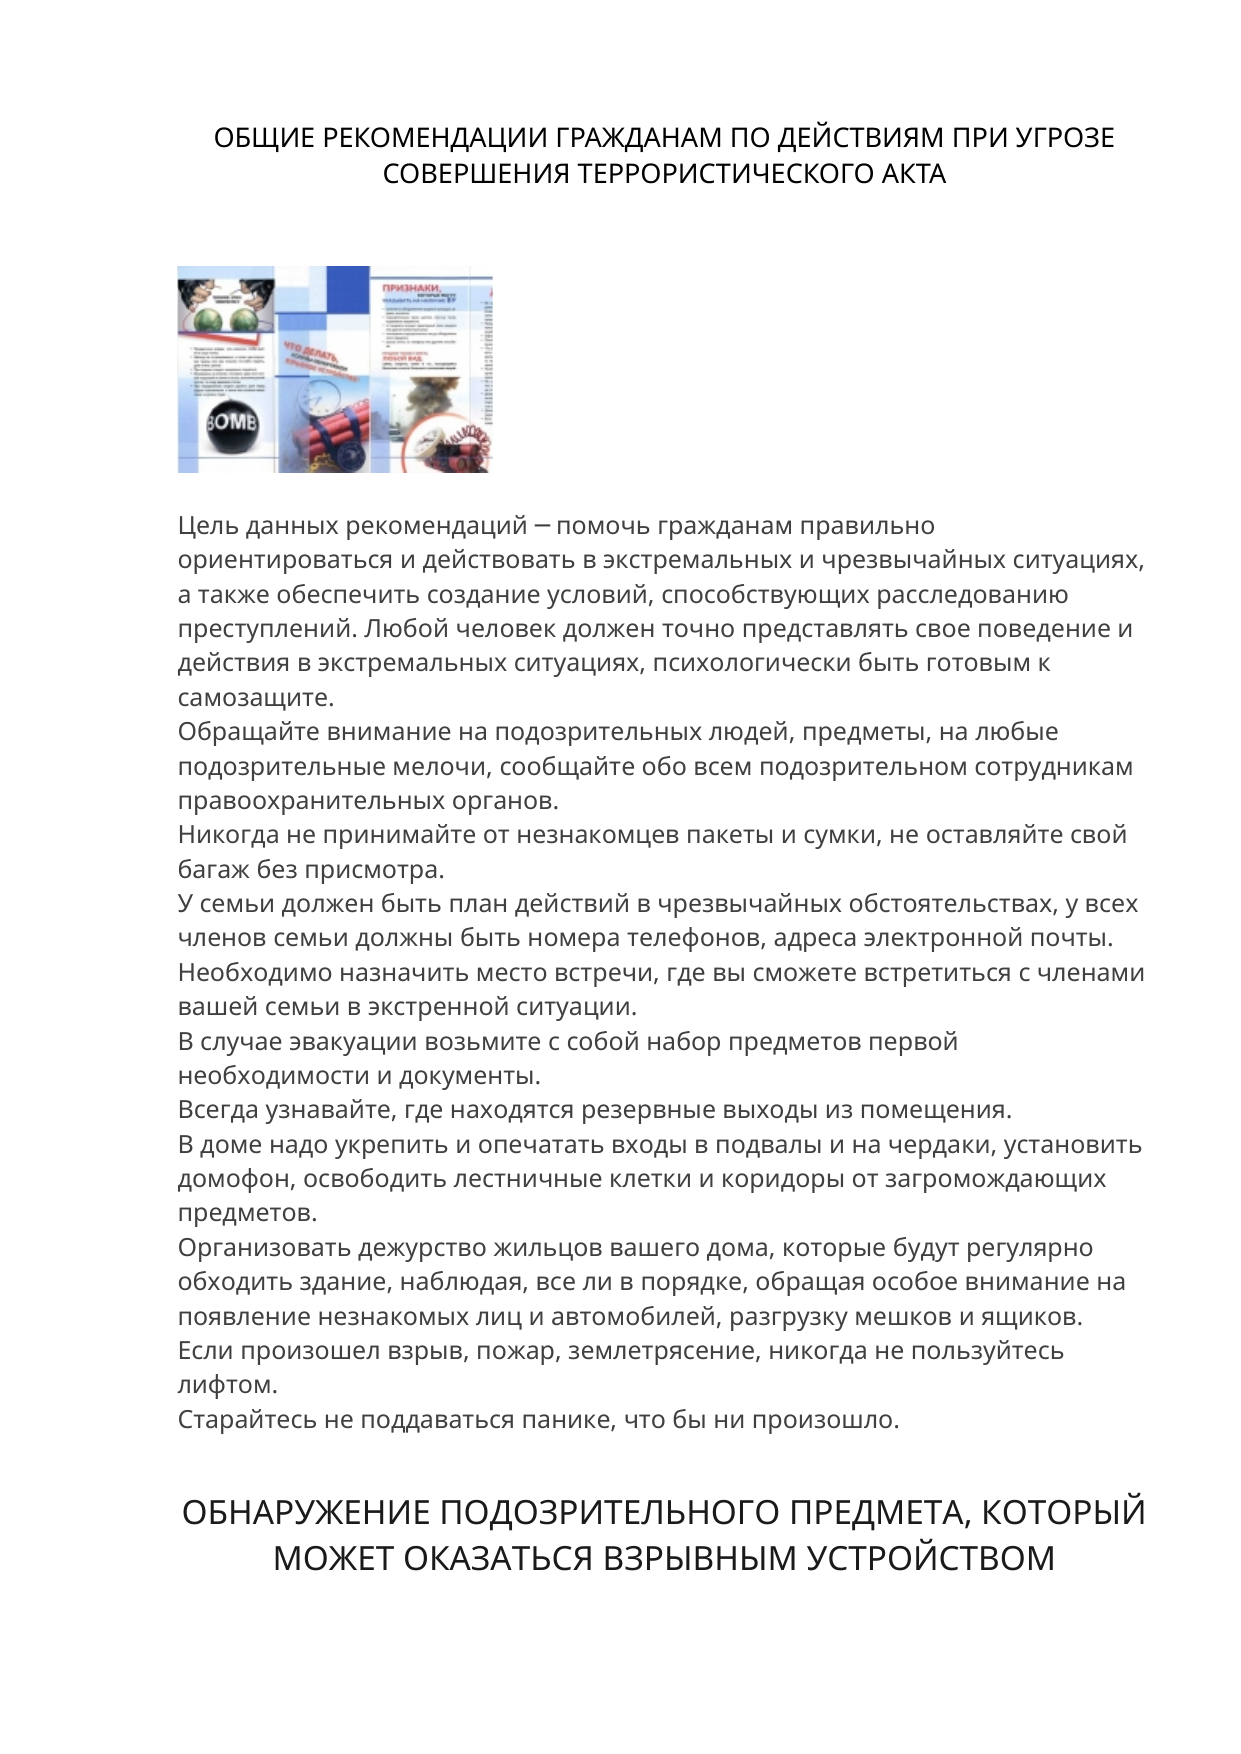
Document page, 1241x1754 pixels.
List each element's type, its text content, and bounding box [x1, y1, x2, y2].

picture [177, 266, 493, 473]
text Старайтесь не поддаваться панике, что бы ни произошло. [177, 1401, 1152, 1435]
text В доме надо укрепить и опечатать входы в подвалы и на чердаки, установить домофон, освободить лестничные клетки и коридоры от загромождающих предметов. [177, 1126, 1152, 1229]
text ОБЩИЕ РЕКОМЕНДАЦИИ ГРАЖДАНАМ ПО ДЕЙСТВИЯМ ПРИ УГРОЗЕ СОВЕРШЕНИЯ ТЕРРОРИСТИЧЕСКОГО АКТА [177, 118, 1152, 192]
text Обращайте внимание на подозрительных людей, предметы, на любые подозрительные мелочи, сообщайте обо всем подозрительном сотрудникам правоохранительных органов. [177, 713, 1152, 817]
text У семьи должен быть план действий в чрезвычайных обстоятельствах, у всех членов семьи должны быть номера телефонов, адреса электронной почты. [177, 885, 1152, 954]
text ОБНАРУЖЕНИЕ ПОДОЗРИТЕЛЬНОГО ПРЕДМЕТА, КОТОРЫЙ МОЖЕТ ОКАЗАТЬСЯ ВЗРЫВНЫМ УСТРОЙСТВОМ [177, 1489, 1152, 1580]
text Организовать дежурство жильцов вашего дома, которые будут регулярно обходить здание, наблюдая, все ли в порядке, обращая особое внимание на появление незнакомых лиц и автомобилей, разгрузку мешков и ящиков. [177, 1229, 1152, 1332]
text В случае эвакуации возьмите с собой набор предметов первой необходимости и документы. [177, 1023, 1152, 1092]
text Если произошел взрыв, пожар, землетрясение, никогда не пользуйтесь лифтом. [177, 1332, 1152, 1401]
text Всегда узнавайте, где находятся резервные выходы из помещения. [177, 1092, 1152, 1126]
text Необходимо назначить место встречи, где вы сможете встретиться с членами вашей семьи в экстренной ситуации. [177, 954, 1152, 1023]
text Цель данных рекомендаций ─ помочь гражданам правильно ориентироваться и действовать в экстремальных и чрезвычайных ситуациях, а также обеспечить создание условий, способствующих расследованию преступлений. Любой человек должен точно представлять свое поведение и действия в экстремальных ситуациях, психологически быть готовым к самозащите. [177, 507, 1152, 713]
text Никогда не принимайте от незнакомцев пакеты и сумки, не оставляйте свой багаж без присмотра. [177, 817, 1152, 885]
